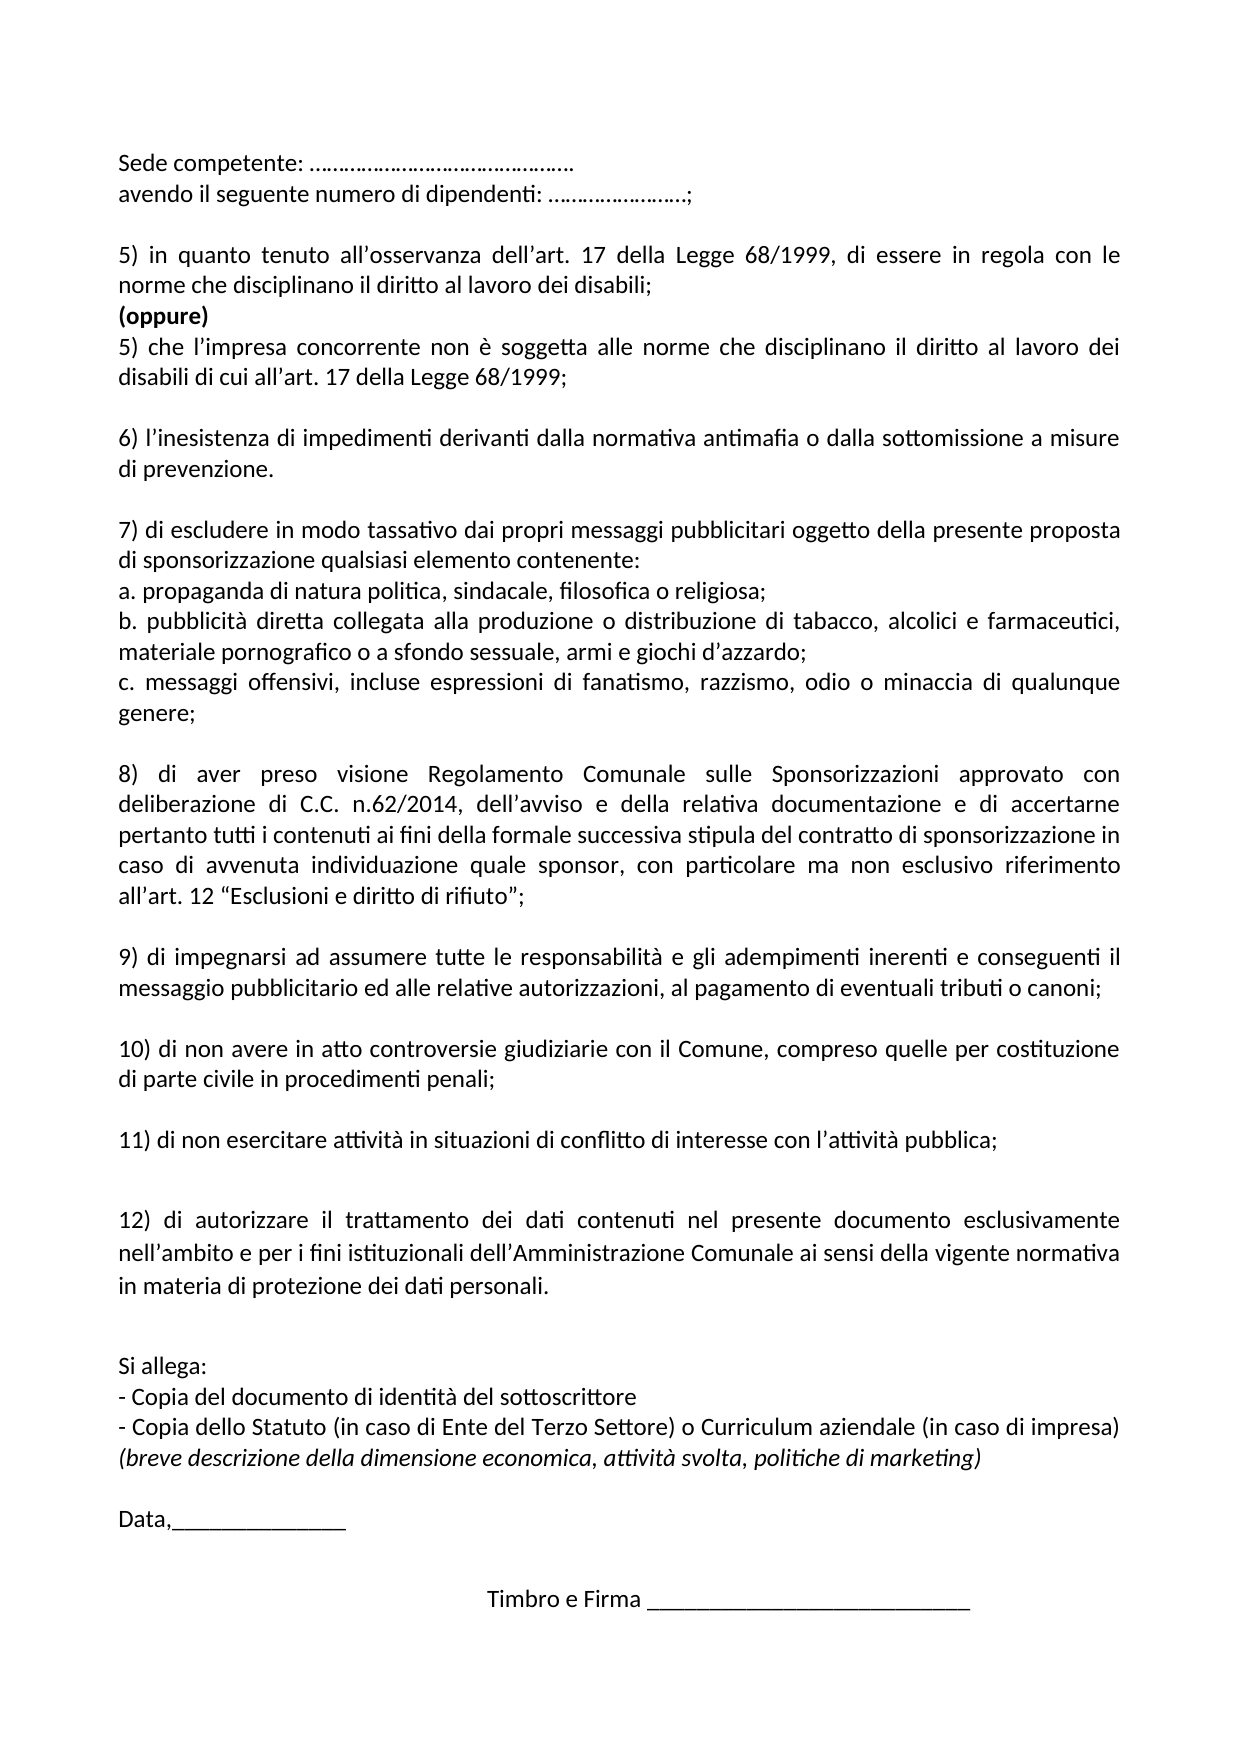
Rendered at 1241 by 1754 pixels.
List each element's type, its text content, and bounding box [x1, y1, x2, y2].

text Data,______________ [118, 1503, 1122, 1533]
text a. propaganda di natura politica, sindacale, filosofica o religiosa; [118, 575, 1122, 605]
text 6) l’inesistenza di impedimenti derivanti dalla normativa antimafia o dalla sottomissione a misure di prevenzione. [118, 422, 1122, 483]
text 5) che l’impresa concorrente non è soggetta alle norme che disciplinano il diritto al lavoro dei disabili di cui all’art. 17 della Legge 68/1999; [118, 331, 1122, 392]
text avendo il seguente numero di dipendenti: ……………………; [118, 178, 1122, 209]
text - Copia del documento di identità del sottoscrittore [118, 1381, 1122, 1411]
text 12) di autorizzare il trattamento dei dati contenuti nel presente documento esclusivamente nell’ambito e per i fini istituzionali dell’Amministrazione Comunale ai sensi della vigente normativa in materia di protezione dei dati personali. [118, 1204, 1122, 1301]
text 11) di non esercitare attività in situazioni di conflitto di interesse con l’attività pubblica; [118, 1124, 1122, 1155]
text 9) di impegnarsi ad assumere tutte le responsabilità e gli adempimenti inerenti e conseguenti il messaggio pubblicitario ed alle relative autorizzazioni, al pagamento di eventuali tributi o canoni; [118, 941, 1122, 1002]
text Si allega: [118, 1350, 1122, 1381]
text 7) di escludere in modo tassativo dai propri messaggi pubblicitari oggetto della presente proposta di sponsorizzazione qualsiasi elemento contenente: [118, 514, 1122, 575]
text 5) in quanto tenuto all’osservanza dell’art. 17 della Legge 68/1999, di essere in regola con le norme che disciplinano il diritto al lavoro dei disabili; [118, 239, 1122, 300]
text 8) di aver preso visione Regolamento Comunale sulle Sponsorizzazioni approvato con deliberazione di C.C. n.62/2014, dell’avviso e della relativa documentazione e di accertarne pertanto tutti i contenuti ai fini della formale successiva stipula del contratto di sponsorizzazione in caso di avvenuta individuazione quale sponsor, con particolare ma non esclusivo riferimento all’art. 12 “Esclusioni e diritto di rifiuto”; [118, 758, 1122, 911]
text Timbro e Firma __________________________ [413, 1583, 1122, 1613]
text 10) di non avere in atto controversie giudiziarie con il Comune, compreso quelle per costituzione di parte civile in procedimenti penali; [118, 1033, 1122, 1094]
text c. messaggi offensivi, incluse espressioni di fanatismo, razzismo, odio o minaccia di qualunque genere; [118, 666, 1122, 727]
text Sede competente: ………………………………………. [118, 148, 1122, 178]
text (oppure) [118, 300, 1122, 331]
text b. pubblicità diretta collegata alla produzione o distribuzione di tabacco, alcolici e farmaceutici, materiale pornografico o a sfondo sessuale, armi e giochi d’azzardo; [118, 605, 1122, 666]
text - Copia dello Statuto (in caso di Ente del Terzo Settore) o Curriculum aziendale (in caso di impresa) (breve descrizione della dimensione economica, attività svolta, politiche di marketing) [118, 1411, 1122, 1472]
